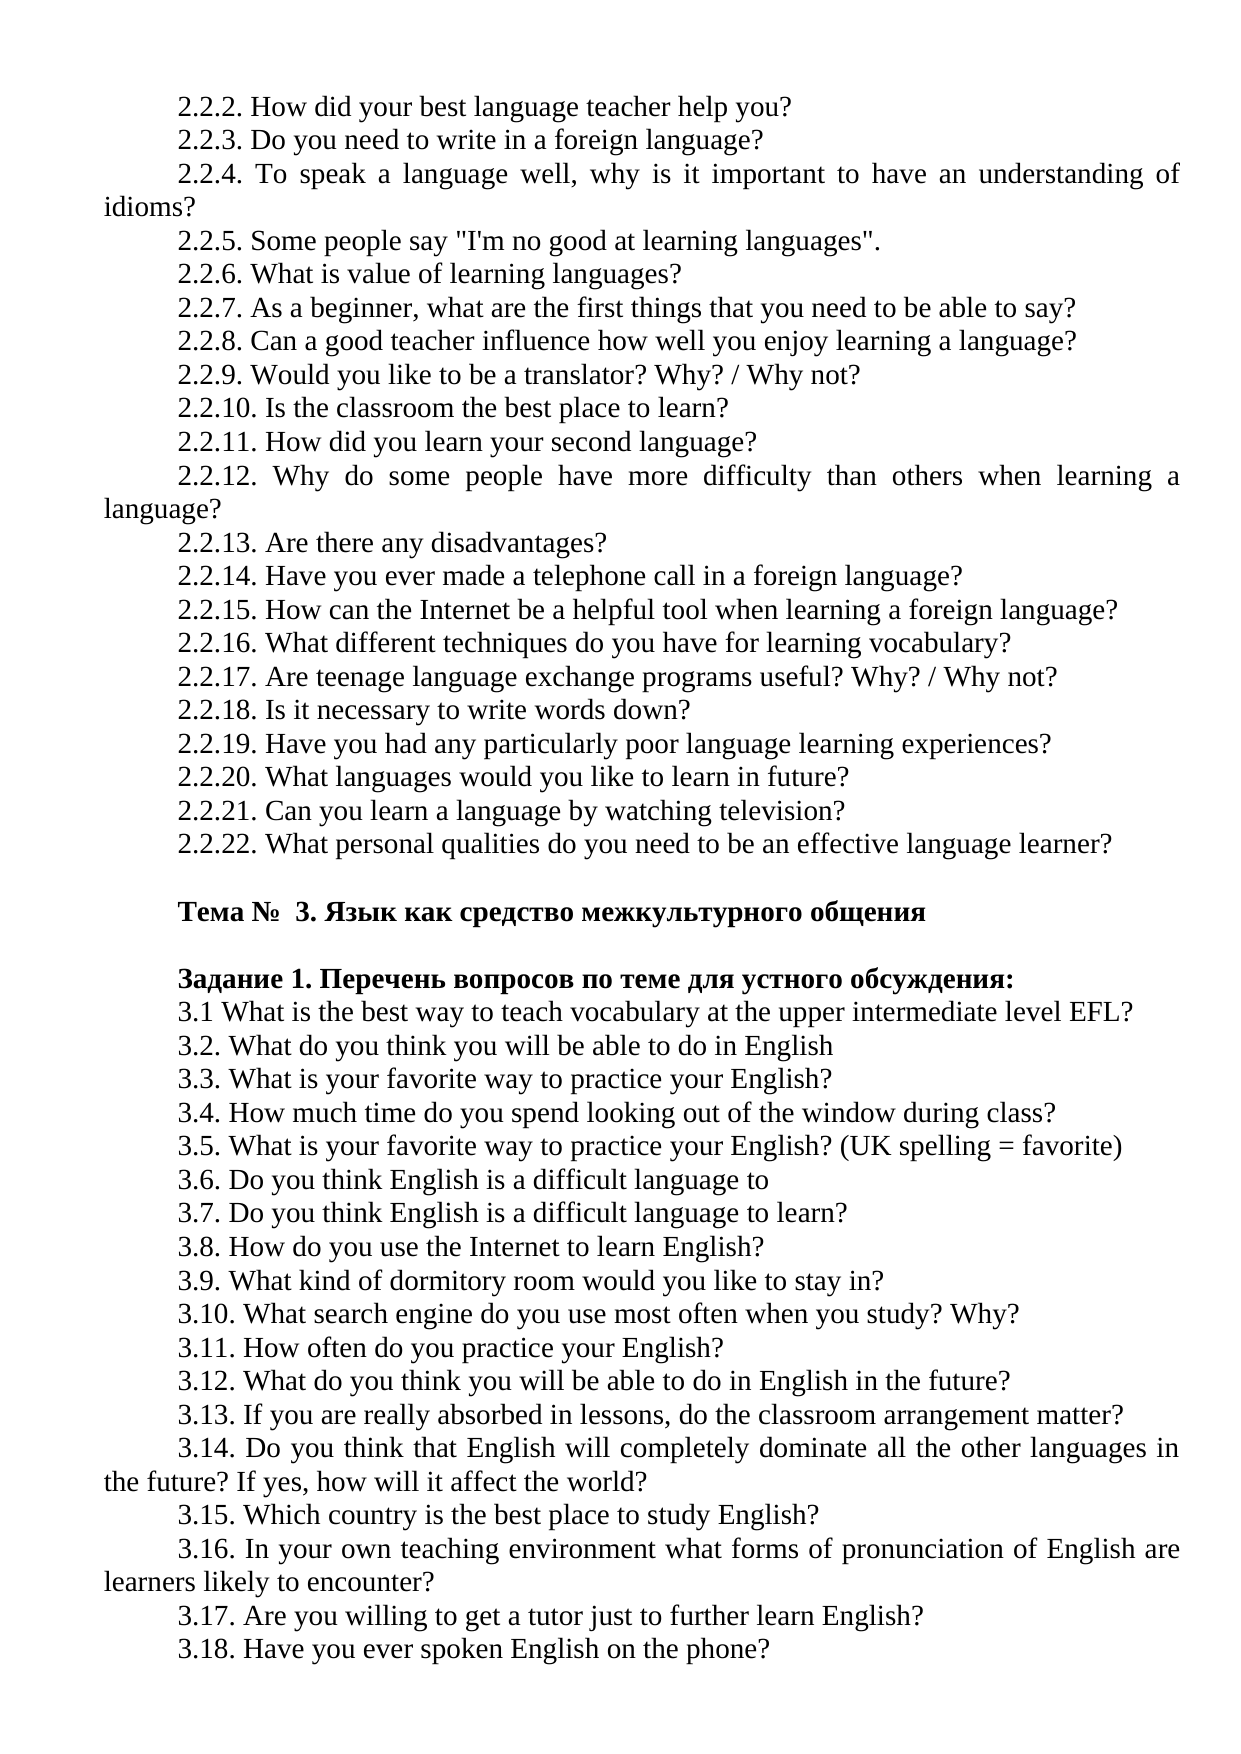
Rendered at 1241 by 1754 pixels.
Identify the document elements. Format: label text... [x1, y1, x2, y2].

text 3.14. Do you think that English will completely dominate all the other languages in the future? If yes, how will it affect the world? [103, 1430, 1181, 1497]
text 2.2.6. What is value of learning languages? [103, 256, 1181, 290]
text 3.4. How much time do you spend looking out of the window during class? [103, 1095, 1181, 1128]
text 3.2. What do you think you will be able to do in English [103, 1028, 1181, 1061]
text 3.6. Do you think English is a difficult language to [103, 1162, 1181, 1196]
text 3.13. If you are really absorbed in lessons, do the classroom arrangement matter? [103, 1397, 1181, 1430]
text 2.2.22. What personal qualities do you need to be an effective language learner? [103, 827, 1181, 860]
text 2.2.10. Is the classroom the best place to learn? [103, 391, 1181, 424]
text 3.15. Which country is the best place to study English? [103, 1497, 1181, 1531]
text 3.7. Do you think English is a difficult language to learn? [103, 1196, 1181, 1229]
text 3.12. What do you think you will be able to do in English in the future? [103, 1363, 1181, 1397]
text 2.2.8. Can a good teacher influence how well you enjoy learning a language? [103, 323, 1181, 357]
text 2.2.19. Have you had any particularly poor language learning experiences? [103, 726, 1181, 759]
text 3.9. What kind of dormitory room would you like to stay in? [103, 1263, 1181, 1296]
text 2.2.5. Some people say "I'm no good at learning languages". [103, 223, 1181, 256]
text 2.2.14. Have you ever made a telephone call in a foreign language? [103, 558, 1181, 592]
text 2.2.17. Are teenage language exchange programs useful? Why? / Why not? [103, 659, 1181, 692]
text 2.2.15. How can the Internet be a helpful tool when learning a foreign language? [103, 592, 1181, 625]
text 2.2.9. Would you like to be a translator? Why? / Why not? [103, 357, 1181, 391]
text 2.2.13. Are there any disadvantages? [103, 525, 1181, 558]
text 2.2.11. How did you learn your second language? [103, 424, 1181, 458]
text 2.2.4. To speak a language well, why is it important to have an understanding of idioms? [103, 156, 1181, 223]
text 3.11. How often do you practice your English? [103, 1330, 1181, 1363]
text 2.2.2. How did your best language teacher help you? [103, 89, 1181, 122]
text 3.3. What is your favorite way to practice your English? [103, 1061, 1181, 1095]
text Тема № 3. Язык как средство межкультурного общения [103, 894, 1181, 927]
text 3.16. In your own teaching environment what forms of pronunciation of English are learners likely to encounter? [103, 1531, 1181, 1598]
text 2.2.18. Is it necessary to write words down? [103, 692, 1181, 726]
text Задание 1. Перечень вопросов по теме для устного обсуждения: [103, 961, 1181, 994]
text 2.2.20. What languages would you like to learn in future? [103, 759, 1181, 793]
text 2.2.21. Can you learn a language by watching television? [103, 793, 1181, 827]
text 3.18. Have you ever spoken English on the phone? [103, 1632, 1181, 1665]
text 3.1 What is the best way to teach vocabulary at the upper intermediate level EFL? [103, 994, 1181, 1028]
text 3.10. What search engine do you use most often when you study? Why? [103, 1296, 1181, 1330]
text 2.2.12. Why do some people have more difficulty than others when learning a language? [103, 458, 1181, 525]
text 3.8. How do you use the Internet to learn English? [103, 1229, 1181, 1263]
text 2.2.16. What different techniques do you have for learning vocabulary? [103, 625, 1181, 659]
text 3.17. Are you willing to get a tutor just to further learn English? [103, 1598, 1181, 1632]
text 2.2.3. Do you need to write in a foreign language? [103, 122, 1181, 156]
text 2.2.7. As a beginner, what are the first things that you need to be able to say? [103, 290, 1181, 323]
text 3.5. What is your favorite way to practice your English? (UK spelling = favorite) [103, 1128, 1181, 1162]
